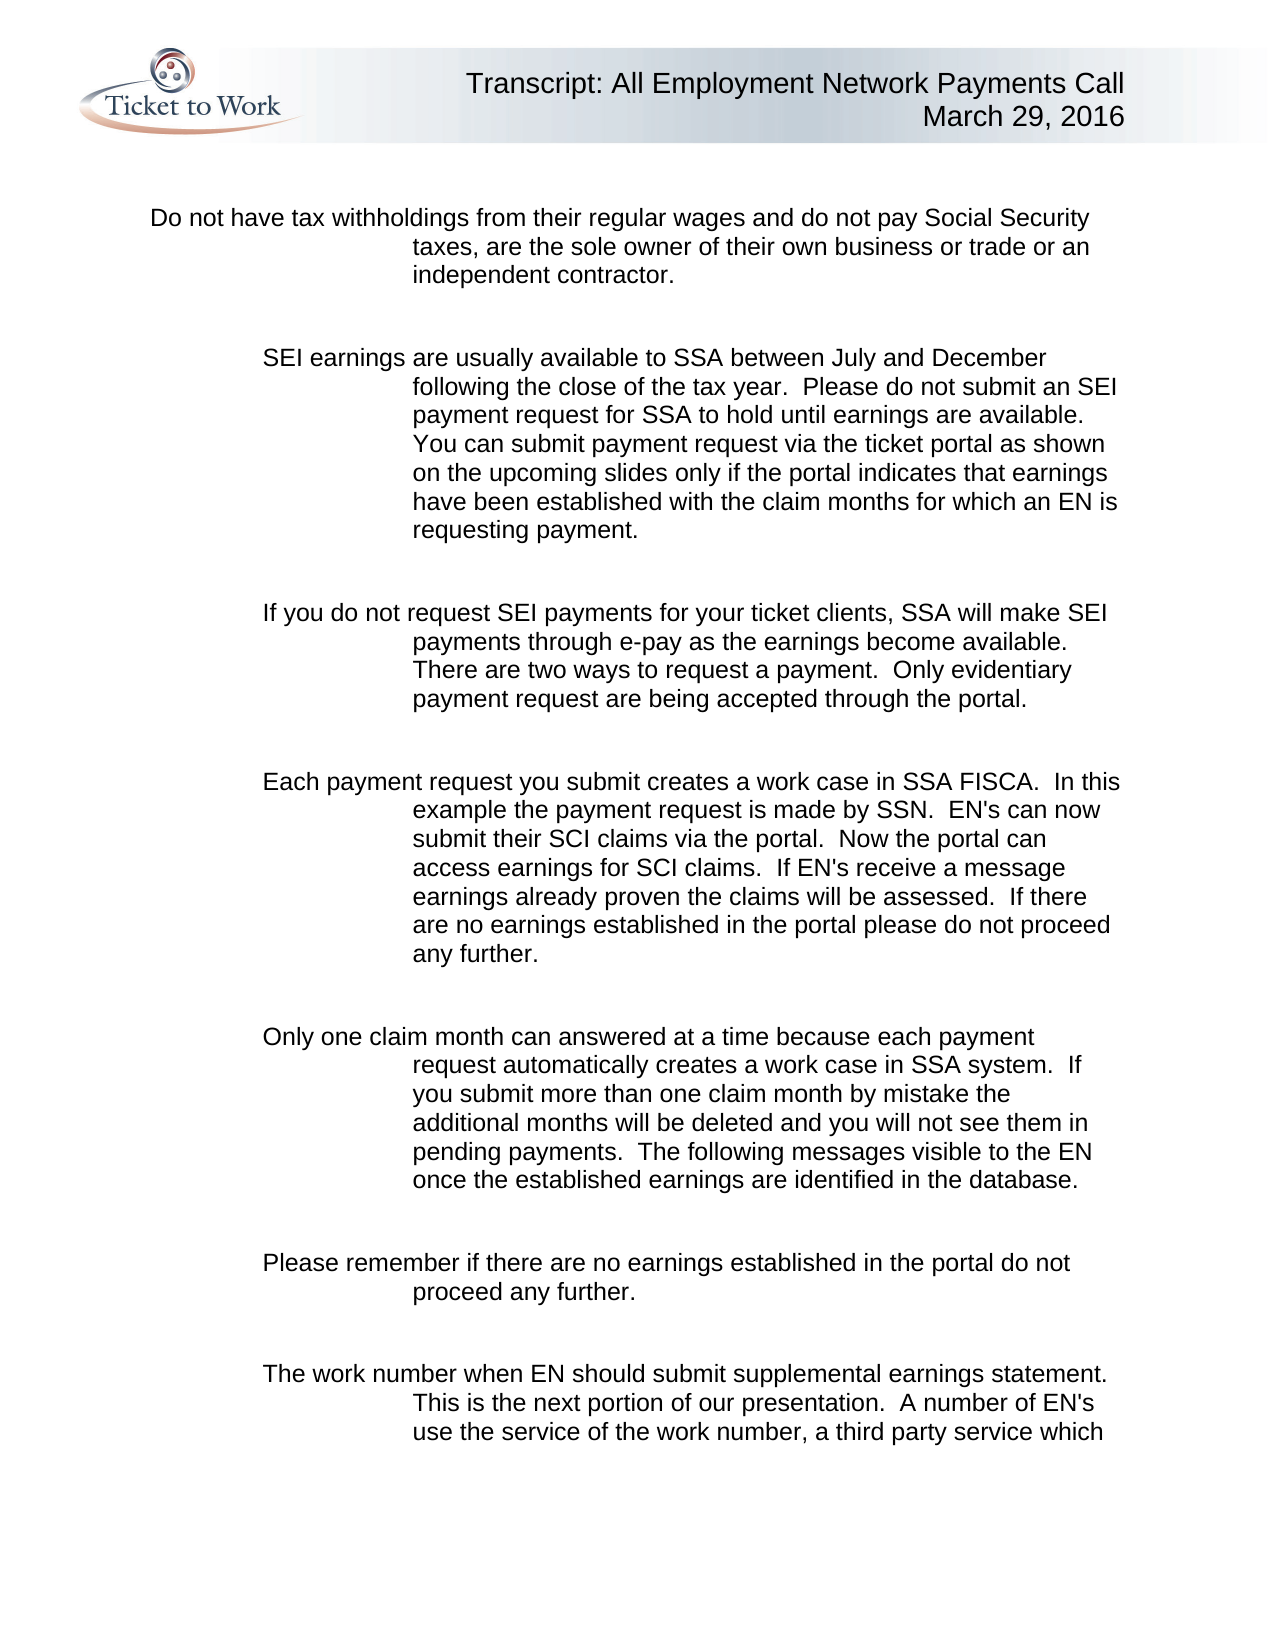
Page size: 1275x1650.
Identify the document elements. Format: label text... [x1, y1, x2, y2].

text Please remember if there are no earnings established in the portal do not proceed any further. [150, 1248, 1125, 1305]
text If you do not request SEI payments for your ticket clients, SSA will make SEI payments through e-pay as the earnings become available. There are two ways to request a payment. Only evidentiary payment request are being accepted through the portal. [150, 598, 1125, 713]
text Each payment request you submit creates a work case in SSA FISCA. In this example the payment request is made by SSN. EN's can now submit their SCI claims via the portal. Now the portal can access earnings for SCI claims. If EN's receive a message earnings already proven the claims will be assessed. If there are no earnings established in the portal please do not proceed any further. [150, 766, 1125, 968]
text SEI earnings are usually available to SSA between July and December following the close of the tax year. Please do not submit an SEI payment request for SSA to hold until earnings are available. You can submit payment request via the ticket portal as shown on the upcoming slides only if the portal indicates that earnings have been established with the claim months for which an EN is requesting payment. [150, 343, 1125, 544]
picture [0, 28, 1275, 160]
text Only one claim month can answered at a time because each payment request automatically creates a work case in SSA system. If you submit more than one claim month by mistake the additional months will be deleted and you will not see them in pending payments. The following messages visible to the EN once the established earnings are identified in the database. [150, 1021, 1125, 1194]
text Do not have tax withholdings from their regular wages and do not pay Social Security taxes, are the sole owner of their own business or trade or an independent contractor. [150, 203, 1125, 289]
